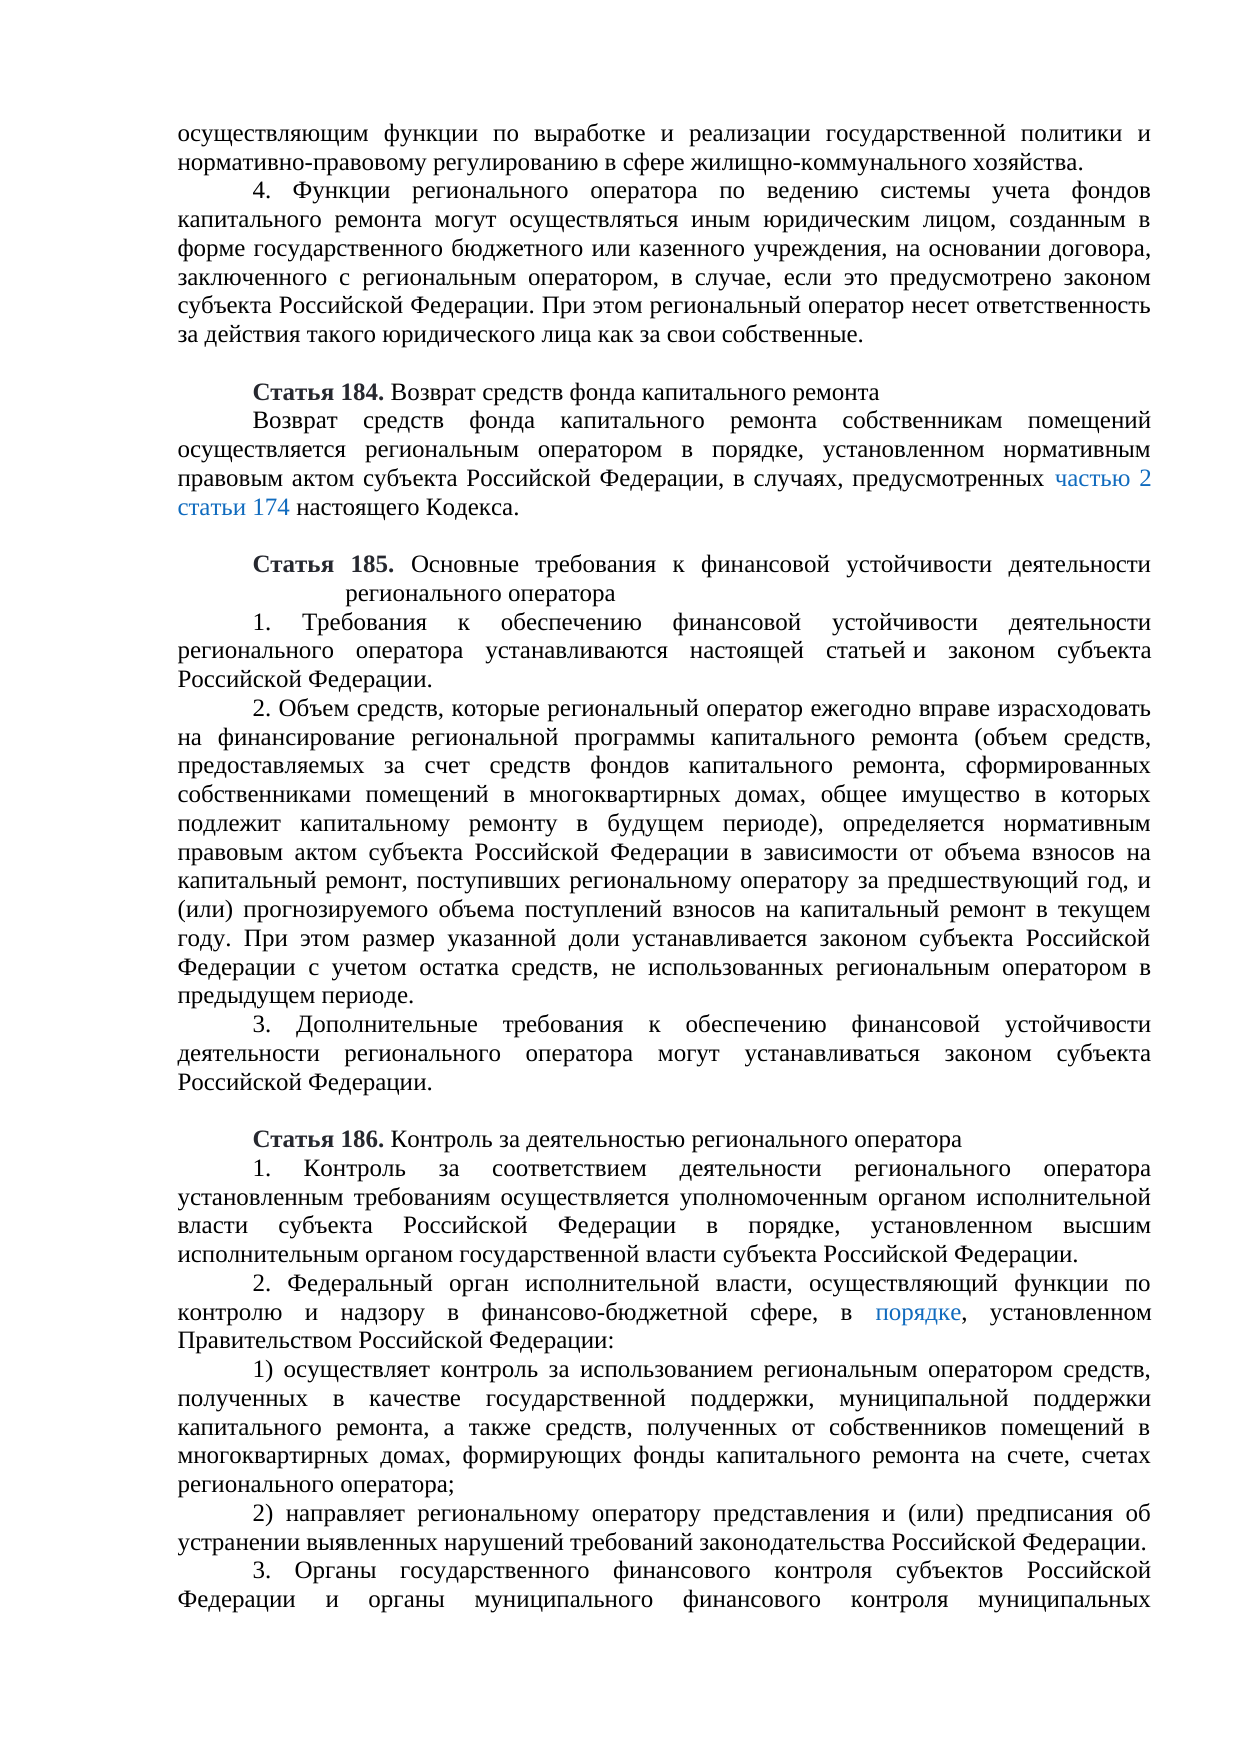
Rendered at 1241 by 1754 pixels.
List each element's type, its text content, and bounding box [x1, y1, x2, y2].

text 1. Контроль за соответствием деятельности регионального оператора установленным требованиям осуществляется уполномоченным органом исполнительной власти субъекта Российской Федерации в порядке, установленном высшим исполнительным органом государственной власти субъекта Российской Федерации. [177, 1153, 1152, 1268]
text Статья 186. Контроль за деятельностью регионального оператора [252, 1124, 1152, 1153]
text 3. Дополнительные требования к обеспечению финансовой устойчивости деятельности регионального оператора могут устанавливаться законом субъекта Российской Федерации. [177, 1009, 1152, 1096]
text Статья 184. Возврат средств фонда капитального ремонта [252, 377, 1152, 406]
text 1. Требования к обеспечению финансовой устойчивости деятельности регионального оператора устанавливаются настоящей статьей и законом субъекта Российской Федерации. [177, 607, 1152, 693]
text 1) осуществляет контроль за использованием региональным оператором средств, полученных в качестве государственной поддержки, муниципальной поддержки капитального ремонта, а также средств, полученных от собственников помещений в многоквартирных домах, формирующих фонды капитального ремонта на счете, счетах регионального оператора; [177, 1354, 1152, 1498]
text 4. Функции регионального оператора по ведению системы учета фондов капитального ремонта могут осуществляться иным юридическим лицом, созданным в форме государственного бюджетного или казенного учреждения, на основании договора, заключенного с региональным оператором, в случае, если это предусмотрено законом субъекта Российской Федерации. При этом региональный оператор несет ответственность за действия такого юридического лица как за свои собственные. [177, 176, 1152, 348]
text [177, 118, 1152, 176]
text 2. Объем средств, которые региональный оператор ежегодно вправе израсходовать на финансирование региональной программы капитального ремонта (объем средств, предоставляемых за счет средств фондов капитального ремонта, сформированных собственниками помещений в многоквартирных домах, общее имущество в которых подлежит капитальному ремонту в будущем периоде), определяется нормативным правовым актом субъекта Российской Федерации в зависимости от объема взносов на капитальный ремонт, поступивших региональному оператору за предшествующий год, и (или) прогнозируемого объема поступлений взносов на капитальный ремонт в текущем году. При этом размер указанной доли устанавливается законом субъекта Российской Федерации с учетом остатка средств, не использованных региональным оператором в предыдущем периоде. [177, 693, 1152, 1009]
text Возврат средств фонда капитального ремонта собственникам помещений осуществляется региональным оператором в порядке, установленном нормативным правовым актом субъекта Российской Федерации, в случаях, предусмотренных частью 2 статьи 174 настоящего Кодекса. [177, 406, 1152, 521]
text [177, 1556, 1152, 1613]
text 2) направляет региональному оператору представления и (или) предписания об устранении выявленных нарушений требований законодательства Российской Федерации. [177, 1498, 1152, 1556]
text Статья 185. Основные требования к финансовой устойчивости деятельности регионального оператора [252, 549, 1152, 607]
text 2. Федеральный орган исполнительной власти, осуществляющий функции по контролю и надзору в финансово-бюджетной сфере, в порядке, установленном Правительством Российской Федерации: [177, 1268, 1152, 1354]
